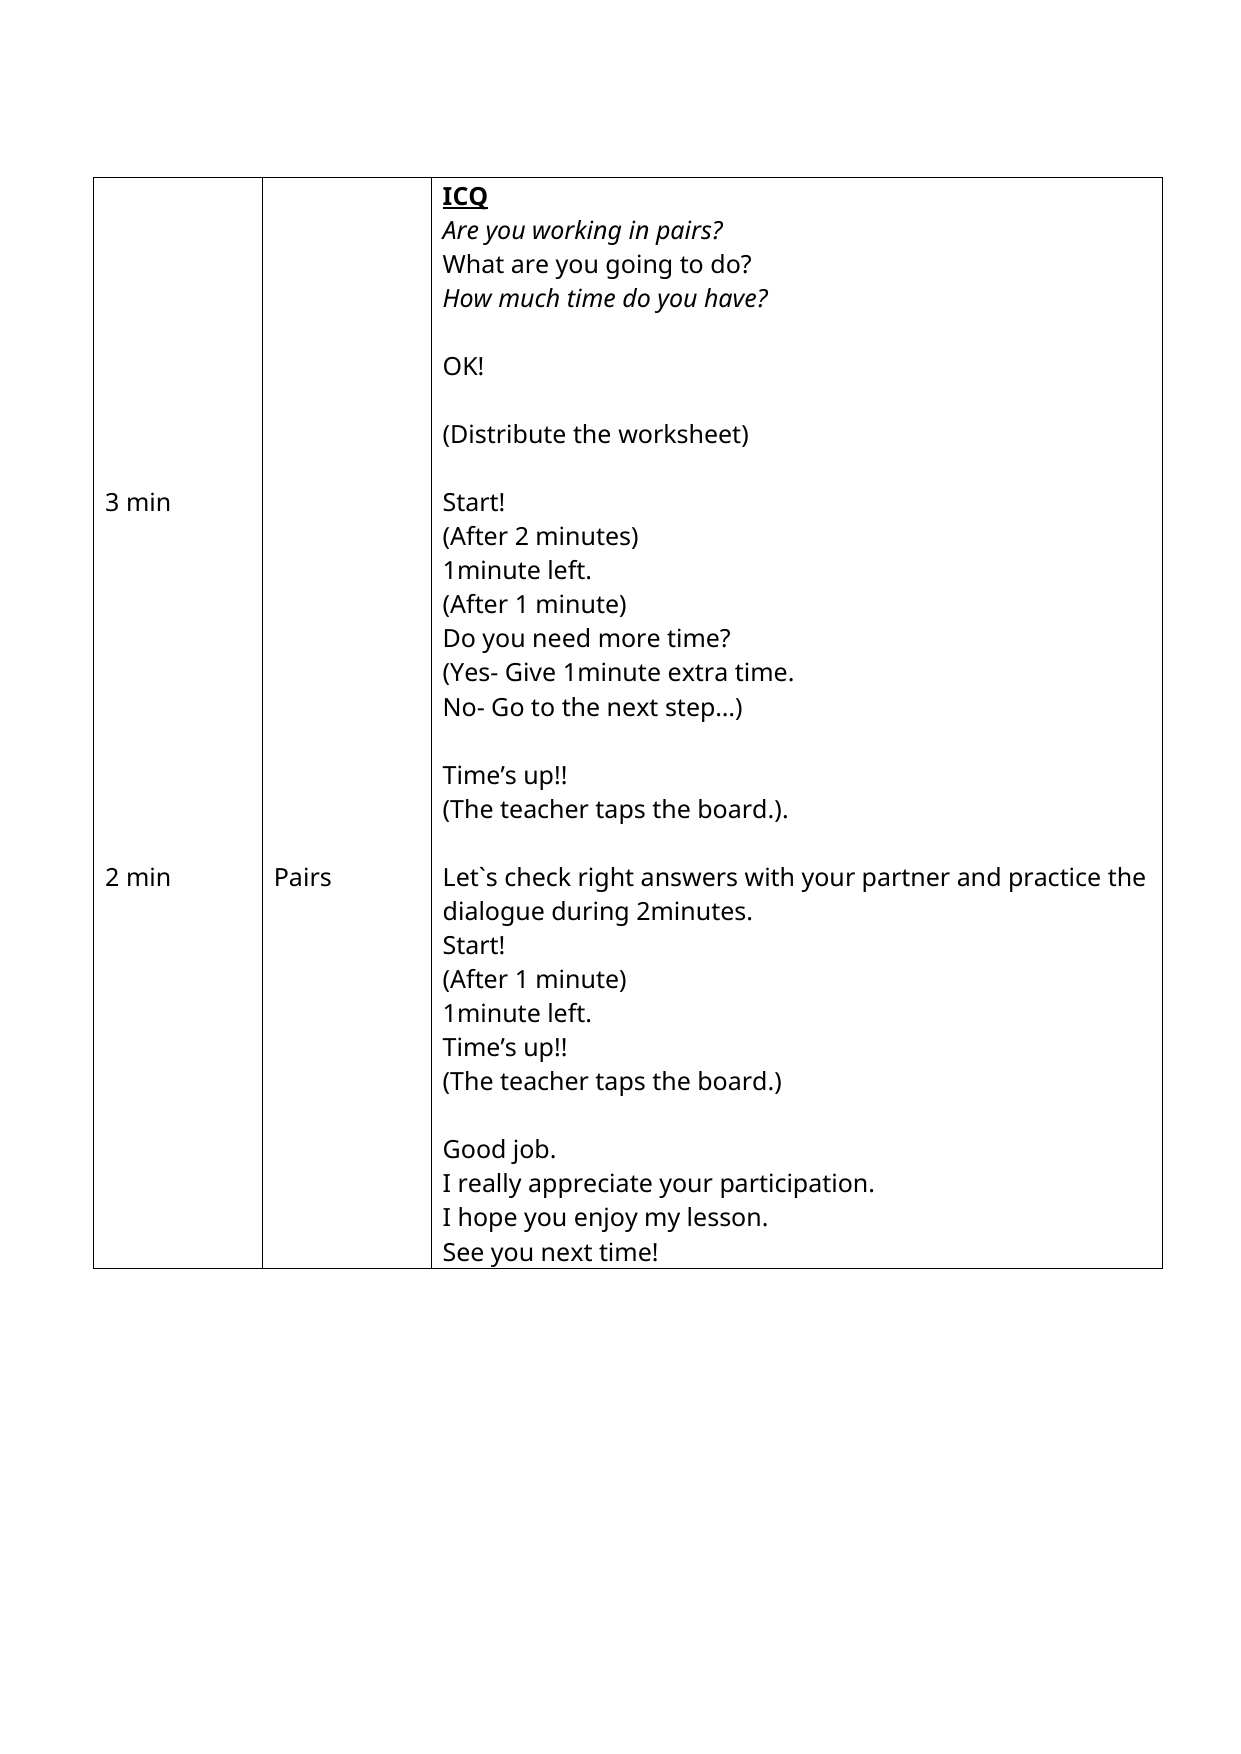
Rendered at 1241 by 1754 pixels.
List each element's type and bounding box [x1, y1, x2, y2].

table_cell [94, 178, 262, 1268]
table_cell [263, 178, 431, 1268]
table_cell [432, 178, 1162, 1268]
